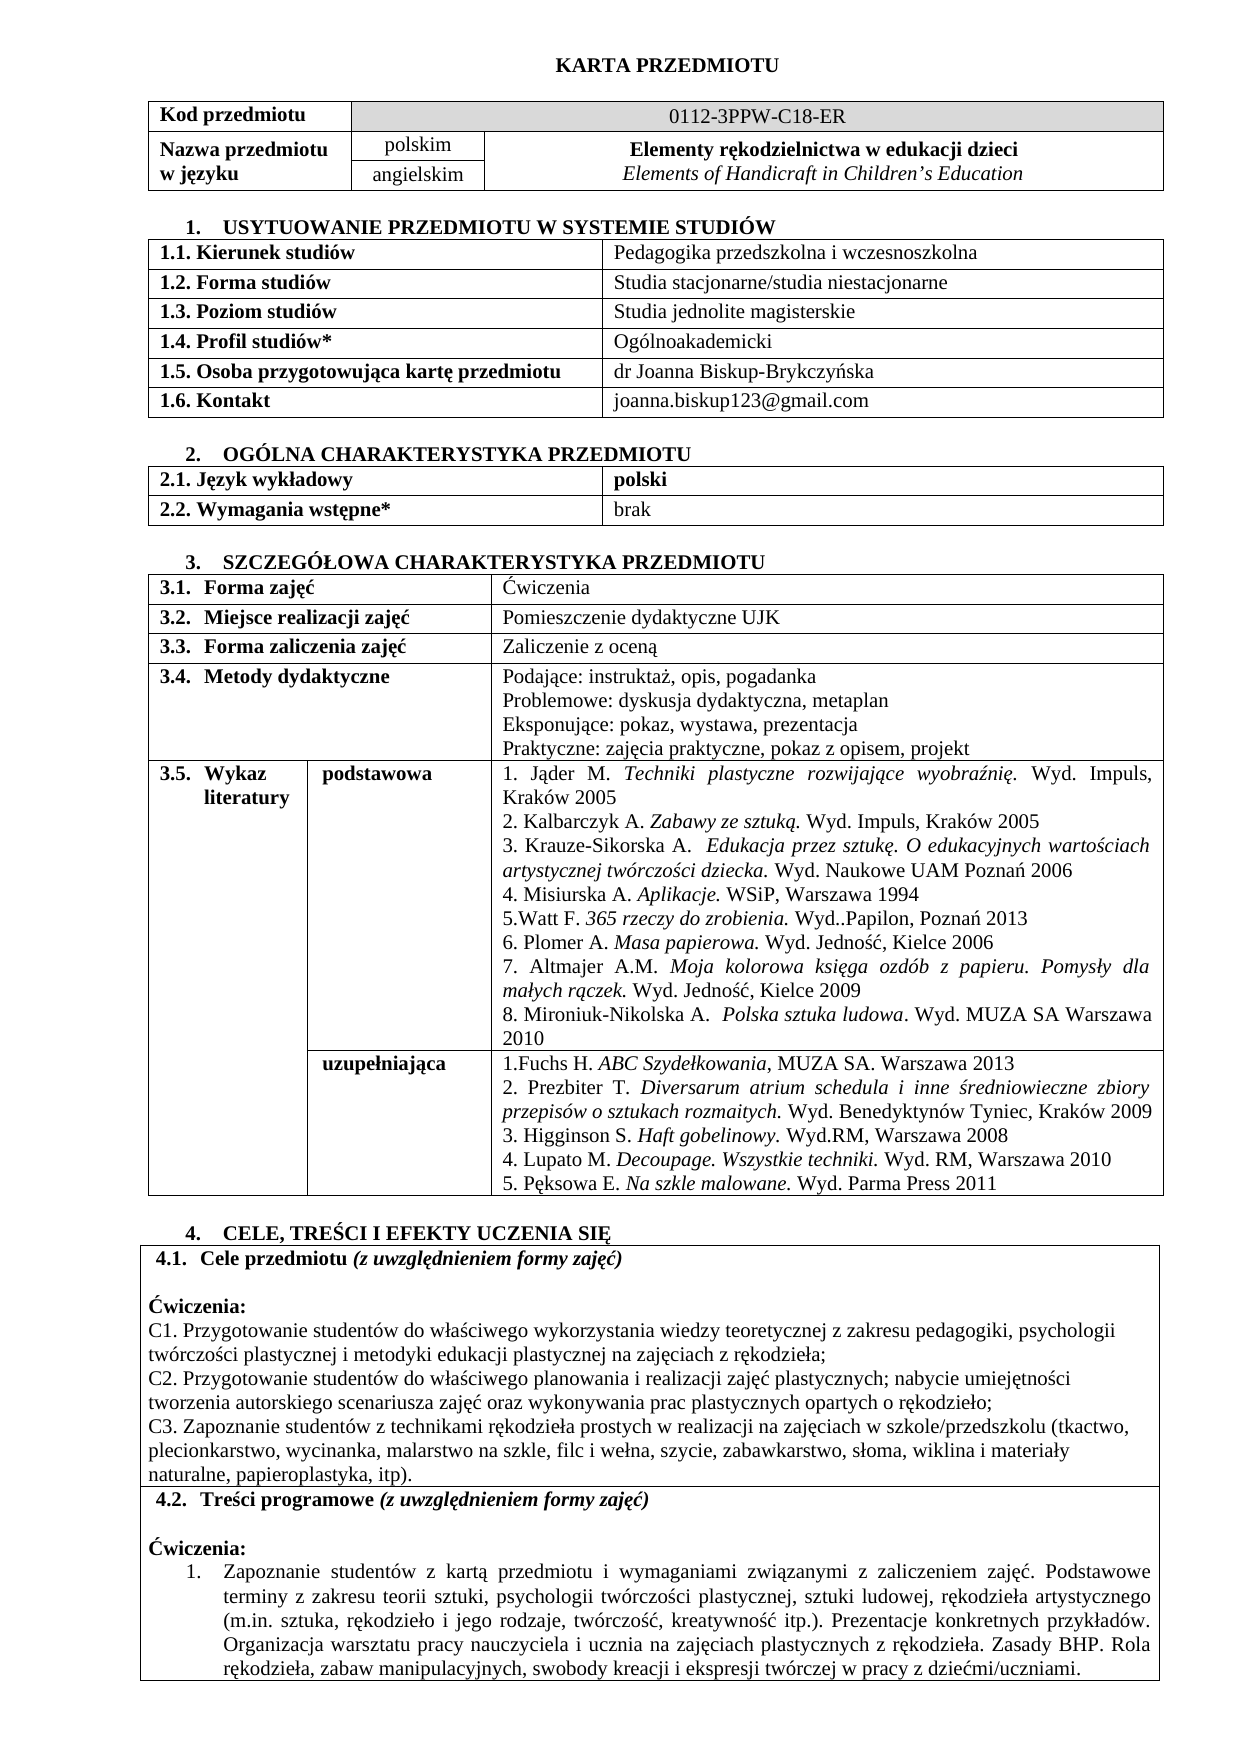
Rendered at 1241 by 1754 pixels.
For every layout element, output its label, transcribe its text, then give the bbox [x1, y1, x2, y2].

table_cell 1.3. Poziom studiów [149, 299, 602, 328]
table_header Forma zajęć [149, 575, 491, 604]
table_header 1.1. Kierunek studiów [149, 240, 602, 269]
table_header Cele przedmiotu (z uwzględnieniem formy zajęć) Ćwiczenia: C1. Przygotowanie studentów do właściwego wykorzystania wiedzy teoretycznej z zakresu pedagogiki, psychologii twórczości plastycznej i metodyki edukacji plastycznej na zajęciach z rękodzieła; C2. Przygotowanie studentów do właściwego planowania i realizacji zajęć plastycznych; nabycie umiejętności tworzenia autorskiego scenariusza zajęć oraz wykonywania prac plastycznych opartych o rękodzieło; C3. Zapoznanie studentów z technikami rękodzieła prostych w realizacji na zajęciach w szkole/przedszkolu (tkactwo, plecionkarstwo, wycinanka, malarstwo na szkle, filc i wełna, szycie, zabawkarstwo, słoma, wiklina i materiały naturalne, papieroplastyka, itp). [141, 1246, 1159, 1486]
table_header Pedagogika przedszkolna i wczesnoszkolna [603, 240, 1163, 269]
table_cell Forma zaliczenia zajęć [149, 634, 491, 663]
table_header Kod przedmiotu [149, 102, 351, 131]
table_cell Metody dydaktyczne [149, 664, 491, 760]
table_cell Studia jednolite magisterskie [603, 299, 1163, 328]
table_cell Ogólnoakademicki [603, 329, 1163, 357]
table_cell 2.2. Wymagania wstępne* [149, 496, 602, 525]
text KARTA PRZEDMIOTU [148, 53, 1187, 77]
table_header polski [603, 467, 1163, 495]
table_cell 1.5. Osoba przygotowująca kartę przedmiotu [149, 359, 602, 387]
table_cell 1. Jąder M. Techniki plastyczne rozwijające wyobraźnię. Wyd. Impuls, Kraków 2005 2. Kalbarczyk A. Zabawy ze sztuką. Wyd. Impuls, Kraków 2005 3. Krauze-Sikorska A. Edukacja przez sztukę. O edukacyjnych wartościach artystycznej twórczości dziecka. Wyd. Naukowe UAM Poznań 2006 4. Misiurska A. Aplikacje. WSiP, Warszawa 1994 5.Watt F. 365 rzeczy do zrobienia. Wyd..Papilon, Poznań 2013 6. Plomer A. Masa papierowa. Wyd. Jedność, Kielce 2006 7. Altmajer A.M. Moja kolorowa księga ozdób z papieru. Pomysły dla małych rączek. Wyd. Jedność, Kielce 2009 8. Mironiuk-Nikolska A. Polska sztuka ludowa. Wyd. MUZA SA Warszawa 2010 [492, 761, 1163, 1050]
table_cell podstawowa [308, 761, 491, 1050]
list USYTUOWANIE PRZEDMIOTU W SYSTEMIE STUDIÓW [185, 215, 1187, 239]
table_cell brak [603, 496, 1163, 525]
list SZCZEGÓŁOWA CHARAKTERYSTYKA PRZEDMIOTU [185, 550, 1187, 574]
table_cell polskim [352, 132, 484, 160]
table_cell Wykaz literatury [149, 761, 307, 1195]
table_cell Studia stacjonarne/studia niestacjonarne [603, 270, 1163, 298]
table_header 2.1. Język wykładowy [149, 467, 602, 495]
table_cell uzupełniająca [308, 1051, 491, 1195]
table_cell 1.4. Profil studiów* [149, 329, 602, 357]
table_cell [141, 1487, 1159, 1680]
list CELE, TREŚCI I EFEKTY UCZENIA SIĘ [185, 1221, 1187, 1244]
table_cell Pomieszczenie dydaktyczne UJK [492, 605, 1163, 633]
table_cell Elementy rękodzielnictwa w edukacji dzieci Elements of Handicraft in Children’s Education [485, 132, 1163, 190]
table_cell Podające: instruktaż, opis, pogadanka Problemowe: dyskusja dydaktyczna, metaplan Eksponujące: pokaz, wystawa, prezentacja Praktyczne: zajęcia praktyczne, pokaz z opisem, projekt [492, 664, 1163, 760]
table_header 0112-3PPW-C18-ER [352, 102, 1163, 131]
table_cell joanna.biskup123@gmail.com [603, 388, 1163, 417]
table_cell dr Joanna Biskup-Brykczyńska [603, 359, 1163, 387]
table_cell 1.Fuchs H. ABC Szydełkowania, MUZA SA. Warszawa 2013 2. Prezbiter T. Diversarum atrium schedula i inne średniowieczne zbiory przepisów o sztukach rozmaitych. Wyd. Benedyktynów Tyniec, Kraków 2009 3. Higginson S. Haft gobelinowy. Wyd.RM, Warszawa 2008 4. Lupato M. Decoupage. Wszystkie techniki. Wyd. RM, Warszawa 2010 5. Pęksowa E. Na szkle malowane. Wyd. Parma Press 2011 [492, 1051, 1163, 1195]
table_cell Zaliczenie z oceną [492, 634, 1163, 663]
table_header Ćwiczenia [492, 575, 1163, 604]
table_cell angielskim [352, 161, 484, 190]
table_cell 1.6. Kontakt [149, 388, 602, 417]
table_cell 1.2. Forma studiów [149, 270, 602, 298]
list OGÓLNA CHARAKTERYSTYKA PRZEDMIOTU [185, 442, 1187, 466]
table_cell Nazwa przedmiotu w języku [149, 132, 351, 190]
table_cell Miejsce realizacji zajęć [149, 605, 491, 633]
